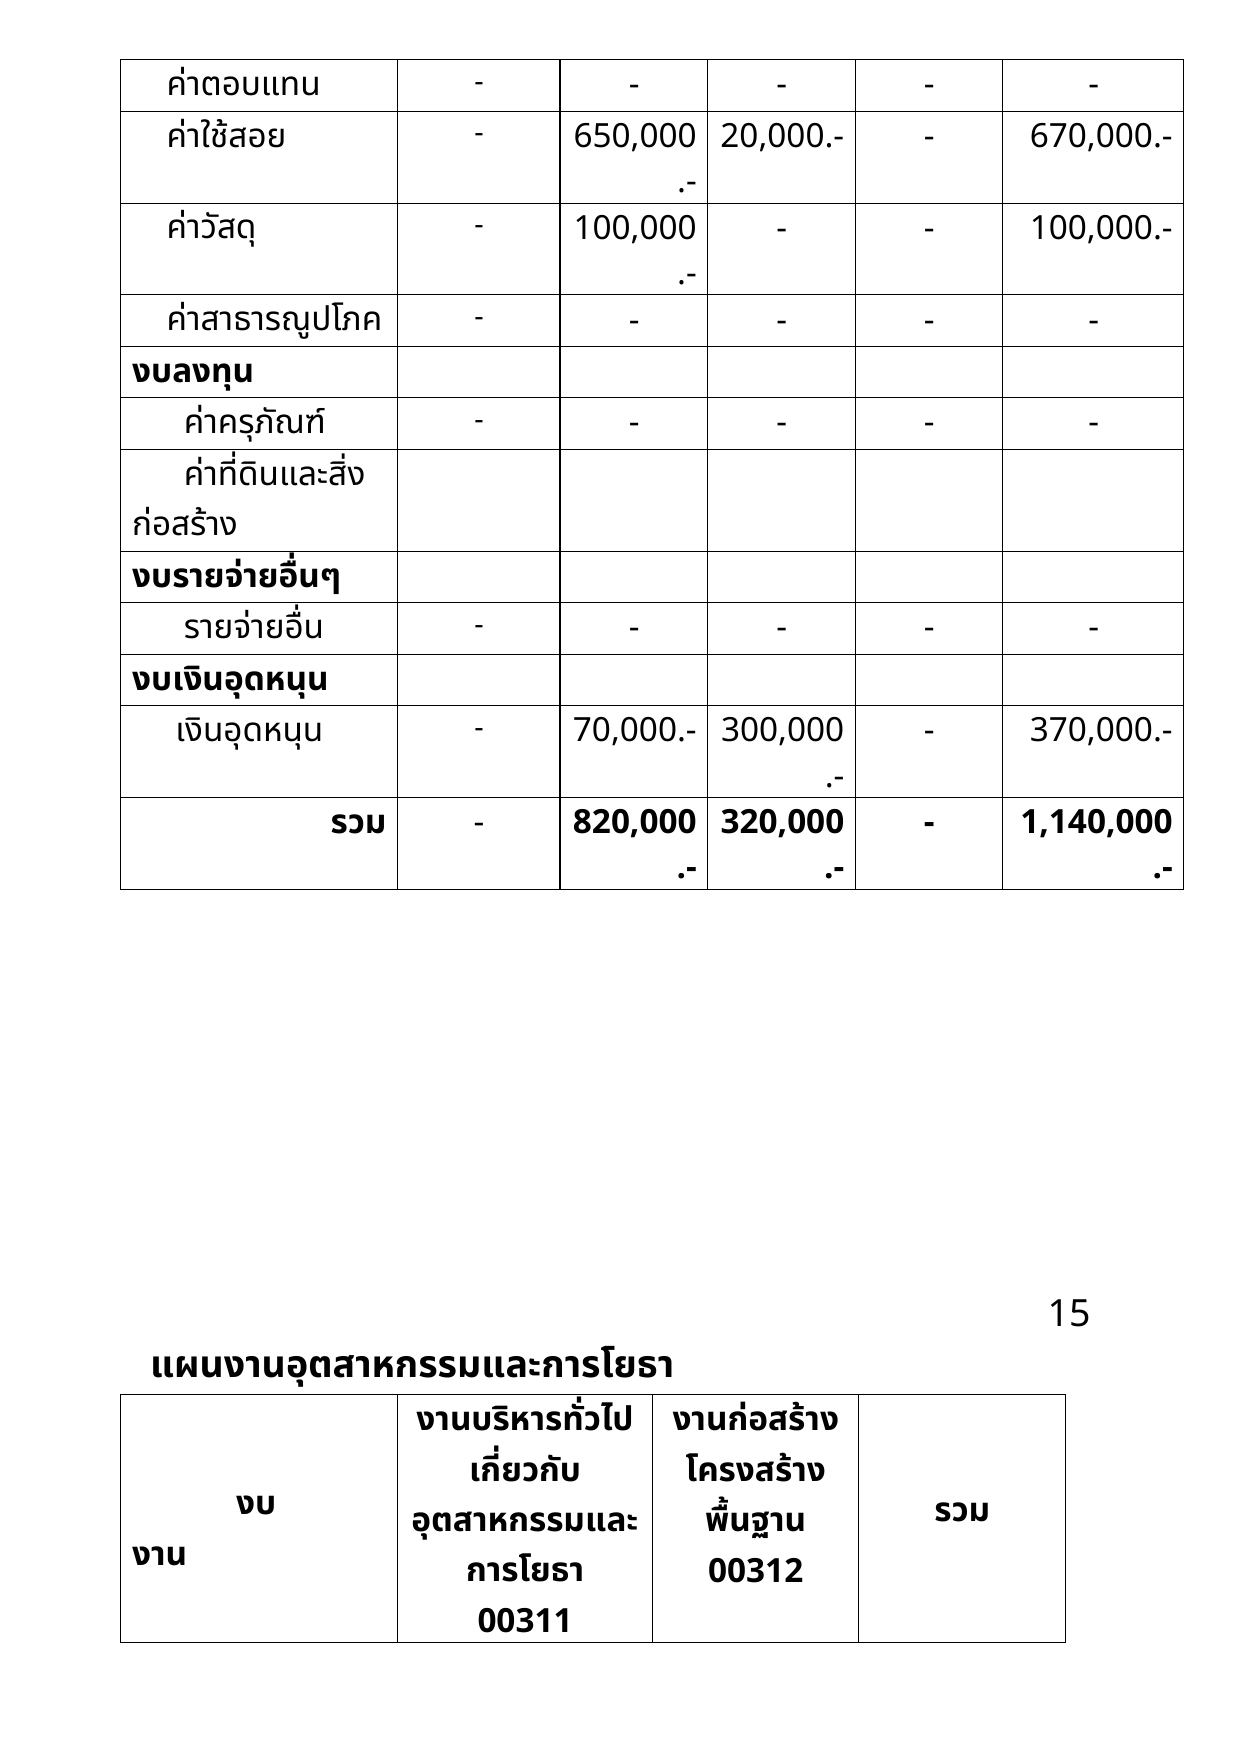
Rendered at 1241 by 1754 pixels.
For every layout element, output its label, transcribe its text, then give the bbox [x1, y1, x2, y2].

table_cell 370,000.- [1003, 706, 1183, 797]
table_cell - [856, 204, 1002, 294]
table_cell [561, 347, 707, 397]
table_cell ค่าตอบแทน [121, 60, 397, 111]
table_cell 300,000.- [708, 706, 855, 797]
table_cell - [561, 295, 707, 346]
text 15 [150, 1286, 1090, 1337]
table_cell - [708, 603, 855, 653]
table_cell [561, 450, 707, 551]
table_cell 70,000.- [561, 706, 707, 797]
table_cell - [1003, 603, 1183, 653]
table_cell - [398, 60, 559, 111]
table_cell - [561, 398, 707, 449]
table_cell - [398, 295, 559, 346]
table_cell - [398, 112, 559, 202]
table_cell [708, 450, 855, 551]
table_cell - [398, 204, 559, 294]
table_cell [398, 347, 559, 397]
table_cell ค่าวัสดุ [121, 204, 397, 294]
table_header งบ งาน [121, 1395, 397, 1642]
table_cell [708, 347, 855, 397]
table_header รวม [859, 1395, 1065, 1642]
table_cell 100,000.- [1003, 204, 1183, 294]
table_cell 820,000.- [561, 798, 707, 889]
table_cell - [398, 398, 559, 449]
table_cell - [856, 798, 1002, 889]
table_cell 20,000.- [708, 112, 855, 202]
table_cell - [708, 60, 855, 111]
table_cell งบเงินอุดหนุน [121, 655, 397, 705]
table_cell - [856, 112, 1002, 202]
table_cell [561, 655, 707, 705]
table_cell ค่าใช้สอย [121, 112, 397, 202]
table_cell - [856, 706, 1002, 797]
table_cell - [561, 60, 707, 111]
table_cell - [398, 603, 559, 653]
table_cell [708, 655, 855, 705]
table_cell [856, 552, 1002, 602]
table_cell งบรายจ่ายอื่นๆ [121, 552, 397, 602]
table_cell [561, 552, 707, 602]
text แผนงานอุตสาหกรรมและการโยธา [150, 1337, 1090, 1394]
table_cell [1003, 347, 1183, 397]
table_header งานก่อสร้างโครงสร้างพื้นฐาน 00312 [653, 1395, 858, 1642]
table_cell - [1003, 60, 1183, 111]
table_cell - [1003, 295, 1183, 346]
table_cell - [856, 603, 1002, 653]
table_cell [708, 552, 855, 602]
table_cell ค่าครุภัณฑ์ [121, 398, 397, 449]
table_cell รายจ่ายอื่น [121, 603, 397, 653]
table_cell - [856, 60, 1002, 111]
table_cell - [398, 706, 559, 797]
table_cell เงินอุดหนุน [121, 706, 397, 797]
table_cell รวม [121, 798, 397, 889]
table_cell - [561, 603, 707, 653]
table_cell 670,000.- [1003, 112, 1183, 202]
table_cell [1003, 552, 1183, 602]
table_cell - [398, 798, 559, 889]
table_cell [1003, 655, 1183, 705]
table_cell - [708, 295, 855, 346]
table_cell [856, 655, 1002, 705]
table_cell 320,000.- [708, 798, 855, 889]
table_cell ค่าที่ดินและสิ่งก่อสร้าง [121, 450, 397, 551]
table_cell ค่าสาธารณูปโภค [121, 295, 397, 346]
table_cell [1003, 450, 1183, 551]
table_cell [398, 450, 559, 551]
table_cell 650,000.- [561, 112, 707, 202]
table_cell - [856, 295, 1002, 346]
table_cell - [708, 204, 855, 294]
table_cell [398, 552, 559, 602]
table_cell - [1003, 398, 1183, 449]
table_cell 1,140,000.- [1003, 798, 1183, 889]
table_cell งบลงทุน [121, 347, 397, 397]
table_cell - [856, 398, 1002, 449]
table_header งานบริหารทั่วไปเกี่ยวกับอุตสาหกรรมและการโยธา 00311 [398, 1395, 652, 1642]
table_cell [856, 347, 1002, 397]
table_cell 100,000.- [561, 204, 707, 294]
table_cell [856, 450, 1002, 551]
table_cell [398, 655, 559, 705]
table_cell - [708, 398, 855, 449]
